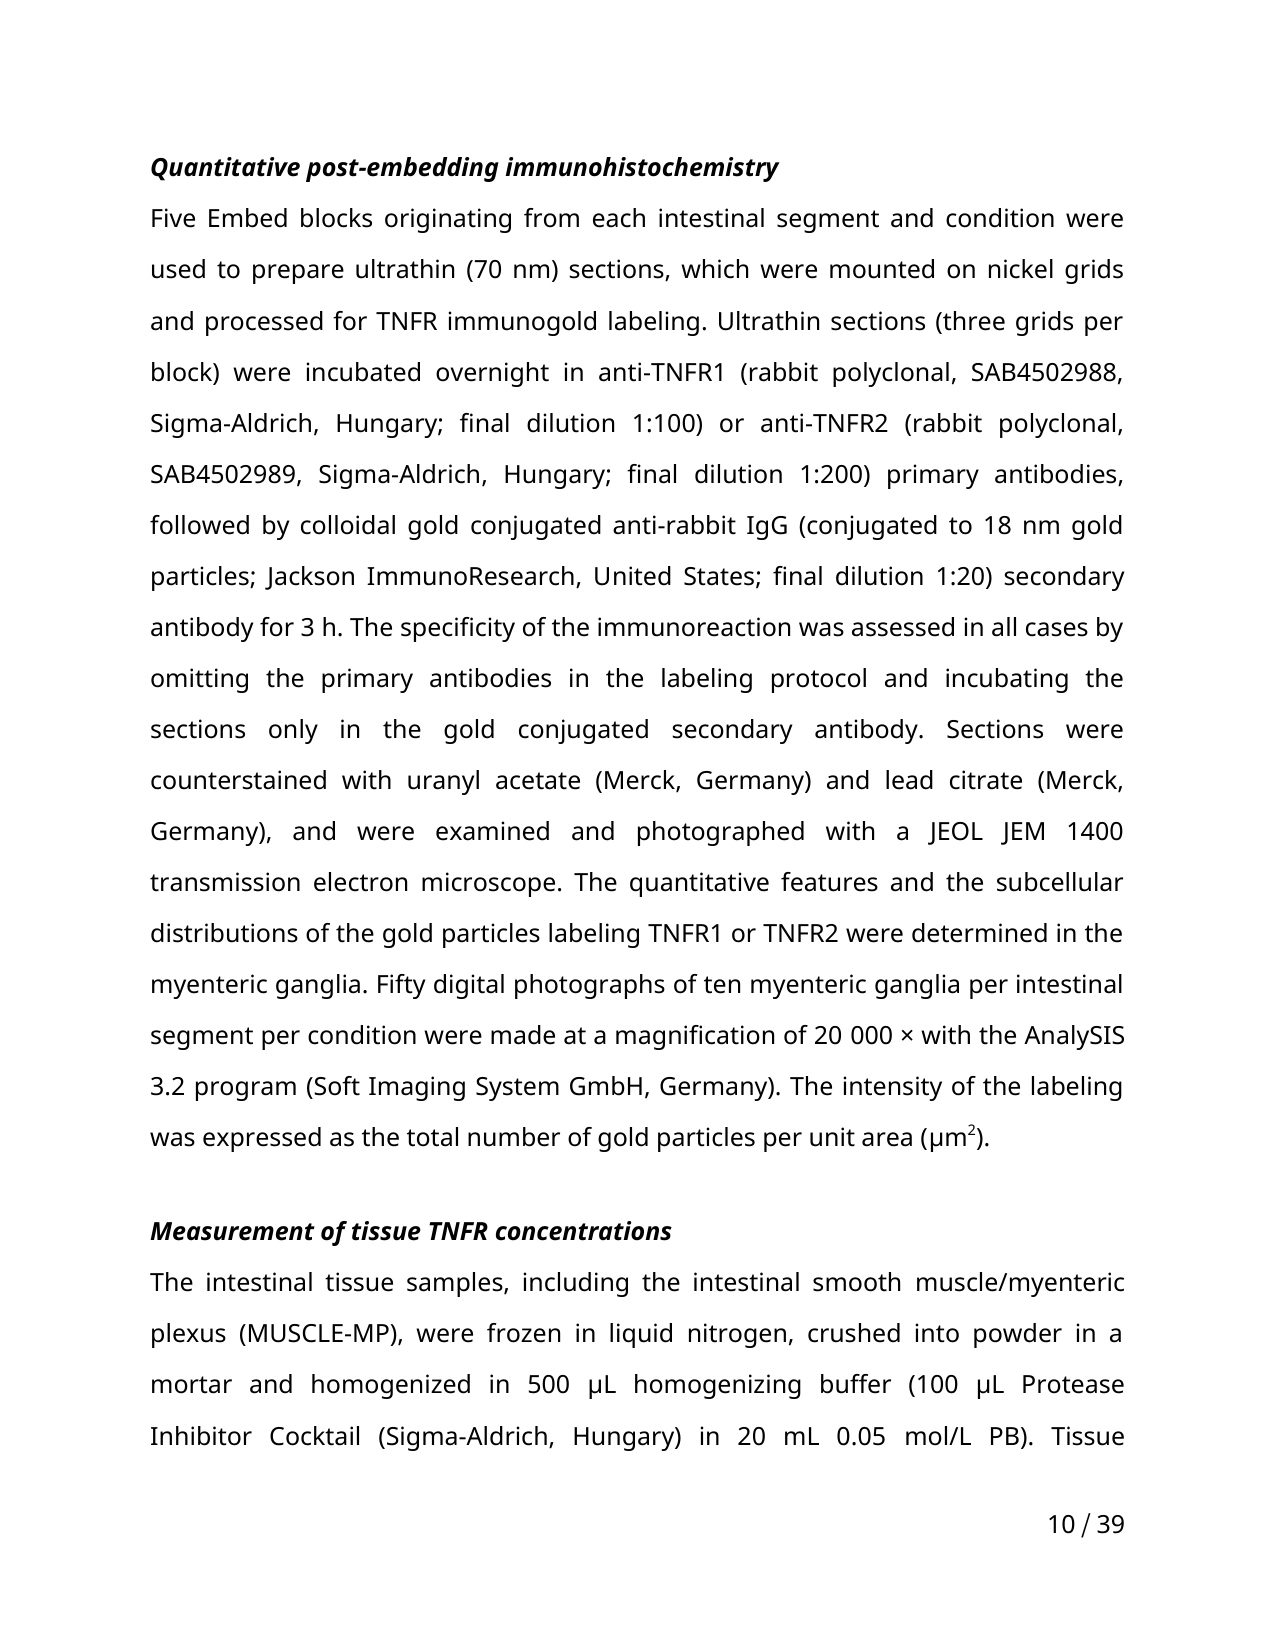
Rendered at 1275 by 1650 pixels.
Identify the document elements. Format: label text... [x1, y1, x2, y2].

text Measurement of tissue TNFR concentrations [150, 1214, 1125, 1248]
text Five Embed blocks originating from each intestinal segment and condition were used to prepare ultrathin (70 nm) sections, which were mounted on nickel grids and processed for TNFR immunogold labeling. Ultrathin sections (three grids per block) were incubated overnight in anti-TNFR1 (rabbit polyclonal, SAB4502988, Sigma-Aldrich, Hungary; final dilution 1:100) or anti-TNFR2 (rabbit polyclonal, SAB4502989, Sigma-Aldrich, Hungary; final dilution 1:200) primary antibodies, followed by colloidal gold conjugated anti-rabbit IgG (conjugated to 18 nm gold particles; Jackson ImmunoResearch, United States; final dilution 1:20) secondary antibody for 3 h. The specificity of the immunoreaction was assessed in all cases by omitting the primary antibodies in the labeling protocol and incubating the sections only in the gold conjugated secondary antibody. Sections were counterstained with uranyl acetate (Merck, Germany) and lead citrate (Merck, Germany), and were examined and photographed with a JEOL JEM 1400 transmission electron microscope. The quantitative features and the subcellular distributions of the gold particles labeling TNFR1 or TNFR2 were determined in the myenteric ganglia. Fifty digital photographs of ten myenteric ganglia per intestinal segment per condition were made at a magnification of 20 000 × with the AnalySIS 3.2 program (Soft Imaging System GmbH, Germany). The intensity of the labeling was expressed as the total number of gold particles per unit area (μm2). [150, 201, 1125, 1154]
text Quantitative post-embedding immunohistochemistry [150, 150, 1125, 184]
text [150, 1265, 1125, 1452]
